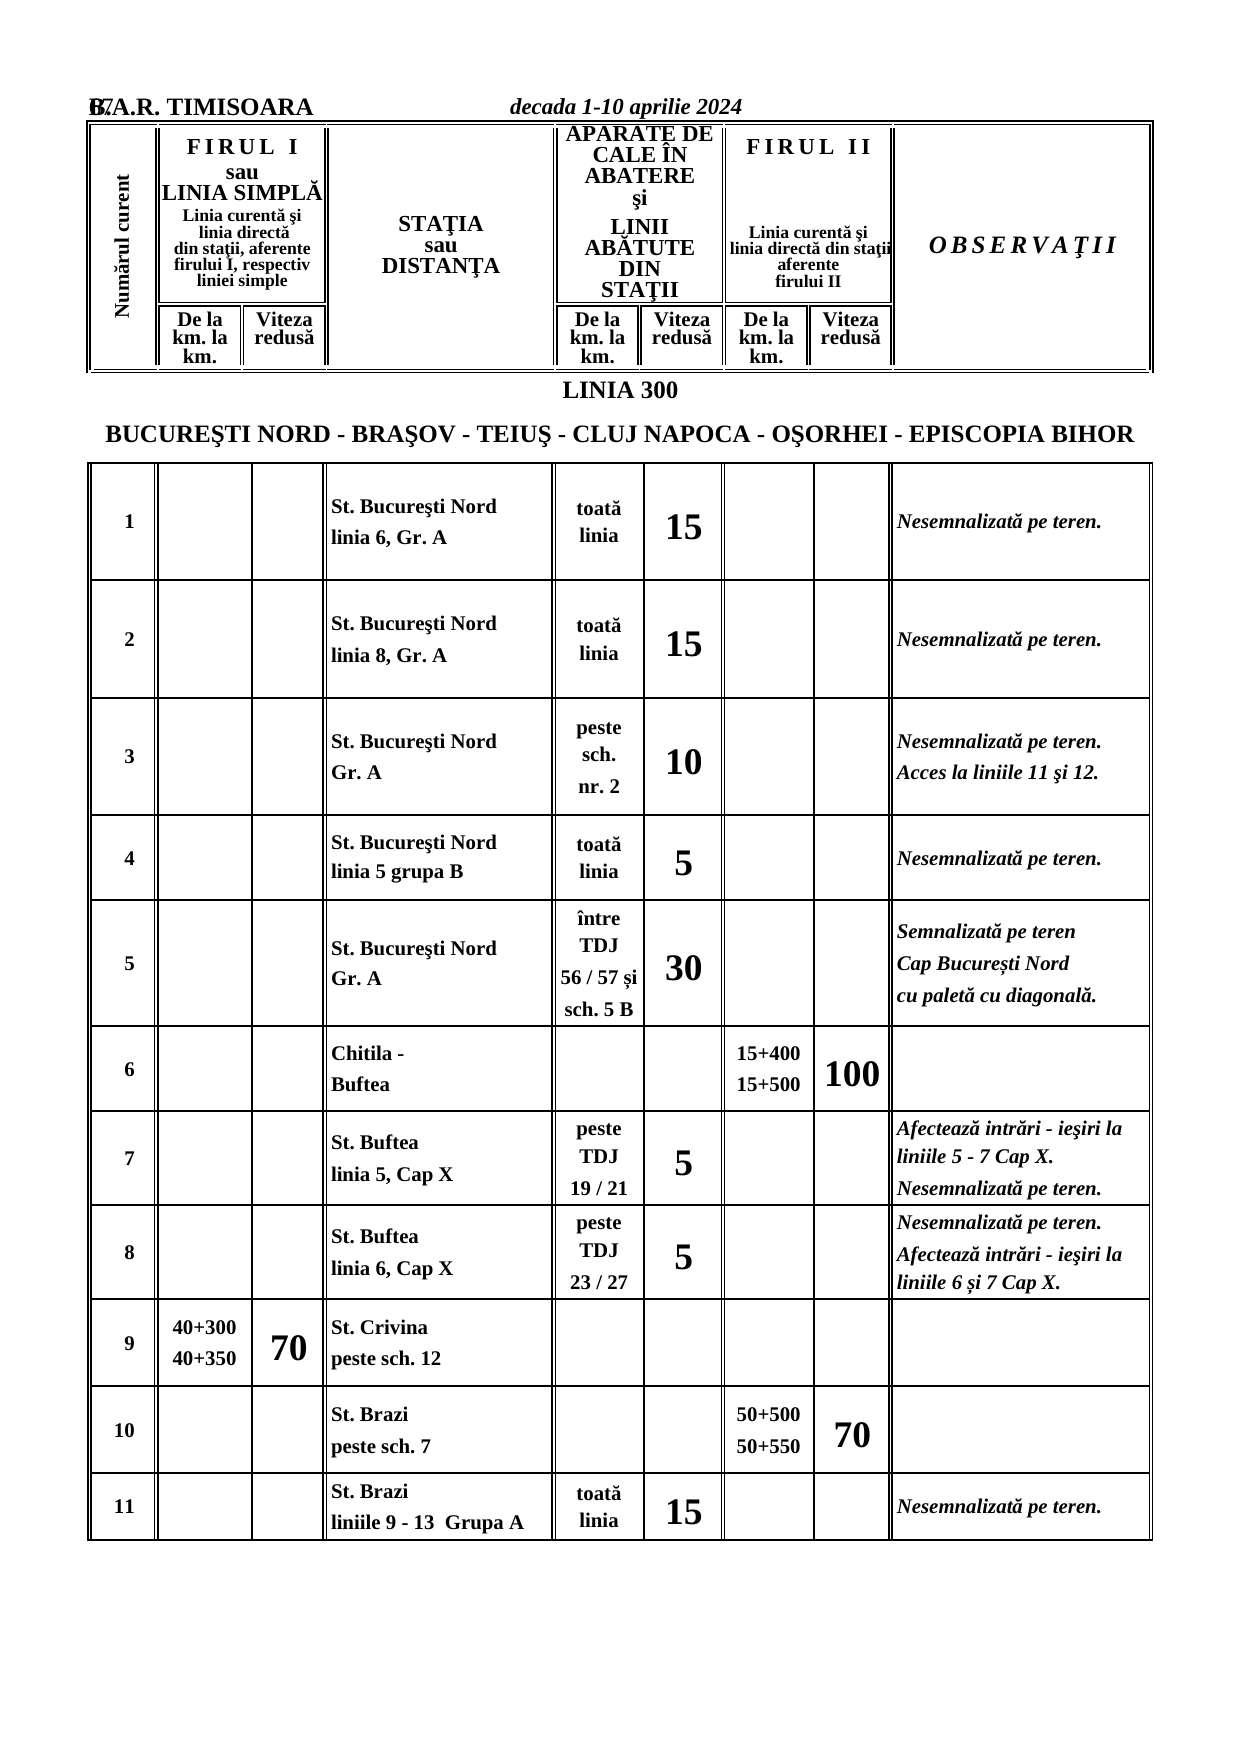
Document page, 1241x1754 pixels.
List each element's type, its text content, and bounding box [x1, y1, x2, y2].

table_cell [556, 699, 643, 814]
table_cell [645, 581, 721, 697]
subtitle LINIA 300 [89, 376, 1152, 404]
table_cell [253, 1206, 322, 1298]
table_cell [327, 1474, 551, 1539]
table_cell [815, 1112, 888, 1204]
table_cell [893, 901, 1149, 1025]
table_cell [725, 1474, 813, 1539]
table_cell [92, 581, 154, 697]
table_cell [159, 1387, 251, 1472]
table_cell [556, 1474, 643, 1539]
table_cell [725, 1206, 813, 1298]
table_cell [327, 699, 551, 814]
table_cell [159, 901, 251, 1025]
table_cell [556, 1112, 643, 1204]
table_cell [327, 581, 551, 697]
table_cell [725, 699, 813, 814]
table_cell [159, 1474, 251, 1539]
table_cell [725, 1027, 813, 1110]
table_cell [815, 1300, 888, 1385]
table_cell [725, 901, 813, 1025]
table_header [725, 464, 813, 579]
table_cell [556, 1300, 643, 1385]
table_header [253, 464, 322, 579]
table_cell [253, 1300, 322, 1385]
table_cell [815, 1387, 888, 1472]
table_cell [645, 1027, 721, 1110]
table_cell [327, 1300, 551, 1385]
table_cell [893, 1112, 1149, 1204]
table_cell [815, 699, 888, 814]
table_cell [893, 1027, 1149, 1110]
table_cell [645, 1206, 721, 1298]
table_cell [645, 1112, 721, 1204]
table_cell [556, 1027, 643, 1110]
subtitle BUCUREŞTI NORD - BRAŞOV - TEIUŞ - CLUJ NAPOCA - OŞORHEI - EPISCOPIA BIHOR [89, 419, 1152, 447]
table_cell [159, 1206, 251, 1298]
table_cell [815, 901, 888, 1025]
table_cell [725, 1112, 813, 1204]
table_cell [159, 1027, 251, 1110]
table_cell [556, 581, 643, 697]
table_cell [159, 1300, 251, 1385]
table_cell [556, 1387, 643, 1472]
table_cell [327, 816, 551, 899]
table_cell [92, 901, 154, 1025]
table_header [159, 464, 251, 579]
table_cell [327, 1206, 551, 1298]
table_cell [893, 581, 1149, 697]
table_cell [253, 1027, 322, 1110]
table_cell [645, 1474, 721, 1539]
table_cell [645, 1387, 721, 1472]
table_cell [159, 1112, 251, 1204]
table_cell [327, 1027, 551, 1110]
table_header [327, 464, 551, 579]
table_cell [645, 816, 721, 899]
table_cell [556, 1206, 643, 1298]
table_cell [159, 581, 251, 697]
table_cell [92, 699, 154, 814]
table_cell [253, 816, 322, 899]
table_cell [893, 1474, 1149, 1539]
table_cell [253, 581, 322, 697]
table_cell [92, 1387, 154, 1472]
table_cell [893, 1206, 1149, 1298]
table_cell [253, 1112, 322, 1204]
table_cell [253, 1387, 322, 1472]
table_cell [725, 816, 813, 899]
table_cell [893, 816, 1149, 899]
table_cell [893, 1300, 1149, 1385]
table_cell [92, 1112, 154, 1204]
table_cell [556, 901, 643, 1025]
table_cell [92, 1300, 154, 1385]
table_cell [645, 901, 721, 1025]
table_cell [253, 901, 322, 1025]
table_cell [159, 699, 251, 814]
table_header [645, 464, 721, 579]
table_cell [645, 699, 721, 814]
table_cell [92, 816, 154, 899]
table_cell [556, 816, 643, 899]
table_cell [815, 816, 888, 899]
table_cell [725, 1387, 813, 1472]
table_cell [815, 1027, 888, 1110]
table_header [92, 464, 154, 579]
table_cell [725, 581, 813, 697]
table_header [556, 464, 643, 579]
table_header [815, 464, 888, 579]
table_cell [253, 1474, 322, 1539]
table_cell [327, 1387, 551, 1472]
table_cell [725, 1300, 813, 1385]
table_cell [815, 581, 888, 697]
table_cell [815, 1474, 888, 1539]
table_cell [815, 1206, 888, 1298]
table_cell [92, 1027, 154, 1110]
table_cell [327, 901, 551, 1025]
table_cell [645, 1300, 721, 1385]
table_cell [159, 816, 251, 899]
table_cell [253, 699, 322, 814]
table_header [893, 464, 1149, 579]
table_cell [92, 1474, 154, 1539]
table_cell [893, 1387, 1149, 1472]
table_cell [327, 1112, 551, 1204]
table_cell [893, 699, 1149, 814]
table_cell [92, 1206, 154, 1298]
